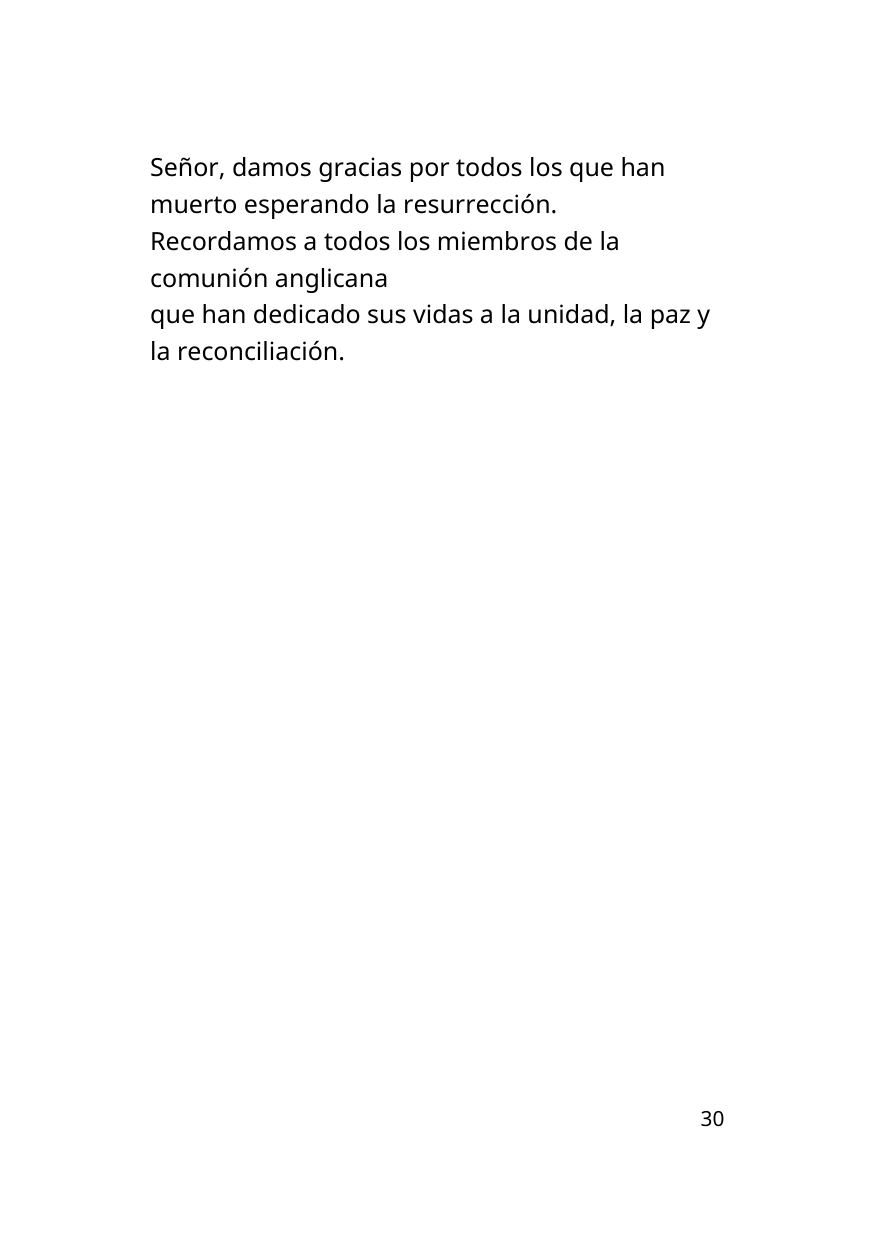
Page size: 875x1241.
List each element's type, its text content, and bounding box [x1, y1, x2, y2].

text Señor, damos gracias por todos los que han muerto esperando la resurrección. Recordamos a todos los miembros de la comunión anglicana que han dedicado sus vidas a la unidad, la paz y la reconciliación. [150, 150, 724, 368]
